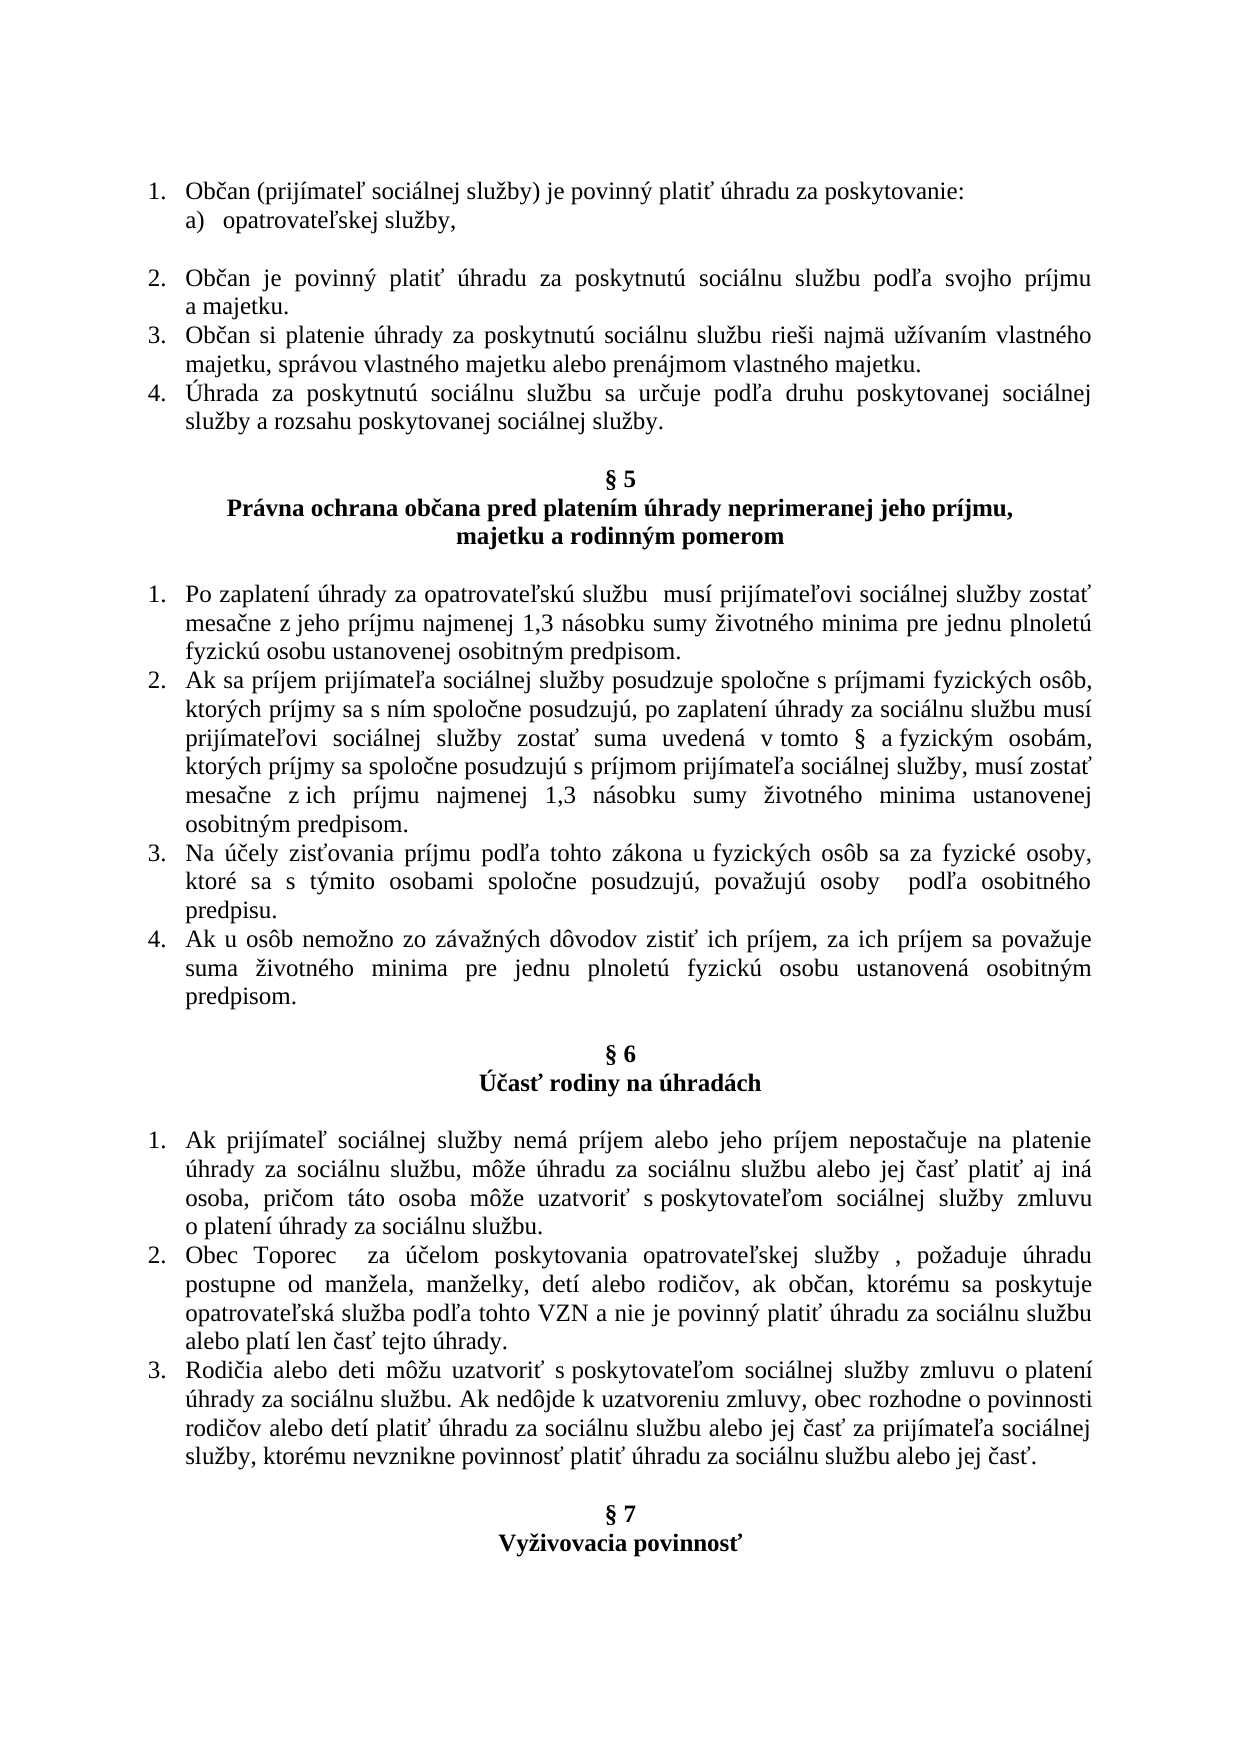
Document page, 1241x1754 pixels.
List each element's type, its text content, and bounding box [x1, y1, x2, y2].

list Obec Toporec za účelom poskytovania opatrovateľskej služby , požaduje úhradu postupne od manžela, manželky, detí alebo rodičov, ak občan, ktorému sa poskytuje opatrovateľská služba podľa tohto VZN a nie je povinný platiť úhradu za sociálnu službu alebo platí len časť tejto úhrady. [148, 1240, 1093, 1355]
list Po zaplatení úhrady za opatrovateľskú službu musí prijímateľovi sociálnej služby zostať mesačne z jeho príjmu najmenej 1,3 násobku sumy životného minima pre jednu plnoletú fyzickú osobu ustanovenej osobitným predpisom. [148, 579, 1093, 665]
list Občan (prijímateľ sociálnej služby) je povinný platiť úhradu za poskytovanie: [148, 176, 1093, 205]
list Rodičia alebo deti môžu uzatvoriť s poskytovateľom sociálnej služby zmluvu o platení úhrady za sociálnu službu. Ak nedôjde k uzatvoreniu zmluvy, obec rozhodne o povinnosti rodičov alebo detí platiť úhradu za sociálnu službu alebo jej časť za prijímateľa sociálnej služby, ktorému nevznikne povinnosť platiť úhradu za sociálnu službu alebo jej časť. [148, 1355, 1093, 1470]
list opatrovateľskej služby, [185, 205, 1093, 234]
list Ak prijímateľ sociálnej služby nemá príjem alebo jeho príjem nepostačuje na platenie úhrady za sociálnu službu, môže úhradu za sociálnu službu alebo jej časť platiť aj iná osoba, pričom táto osoba môže uzatvoriť s poskytovateľom sociálnej služby zmluvu o platení úhrady za sociálnu službu. [148, 1125, 1093, 1240]
list Ak u osôb nemožno zo závažných dôvodov zistiť ich príjem, za ich príjem sa považuje suma životného minima pre jednu plnoletú fyzickú osobu ustanovená osobitným predpisom. [148, 924, 1093, 1010]
text Právna ochrana občana pred platením úhrady neprimeranej jeho príjmu, [148, 493, 1093, 521]
list Na účely zisťovania príjmu podľa tohto zákona u fyzických osôb sa za fyzické osoby, ktoré sa s týmito osobami spoločne posudzujú, považujú osoby podľa osobitného predpisu. [148, 838, 1093, 924]
text § 7 [148, 1499, 1093, 1528]
list Ak sa príjem prijímateľa sociálnej služby posudzuje spoločne s príjmami fyzických osôb, ktorých príjmy sa s ním spoločne posudzujú, po zaplatení úhrady za sociálnu službu musí prijímateľovi sociálnej služby zostať suma uvedená v tomto § a fyzickým osobám, ktorých príjmy sa spoločne posudzujú s príjmom prijímateľa sociálnej služby, musí zostať mesačne z ich príjmu najmenej 1,3 násobku sumy životného minima ustanovenej osobitným predpisom. [148, 665, 1093, 838]
list Občan si platenie úhrady za poskytnutú sociálnu službu rieši najmä užívaním vlastného majetku, správou vlastného majetku alebo prenájmom vlastného majetku. [148, 320, 1093, 378]
text § 5 [148, 464, 1093, 493]
text Vyživovacia povinnosť [148, 1528, 1093, 1556]
list Občan je povinný platiť úhradu za poskytnutú sociálnu službu podľa svojho príjmu a majetku. [148, 263, 1093, 320]
text Účasť rodiny na úhradách [148, 1068, 1093, 1096]
text § 6 [148, 1039, 1093, 1068]
list Úhrada za poskytnutú sociálnu službu sa určuje podľa druhu poskytovanej sociálnej služby a rozsahu poskytovanej sociálnej služby. [148, 378, 1093, 435]
text majetku a rodinným pomerom [148, 521, 1093, 550]
